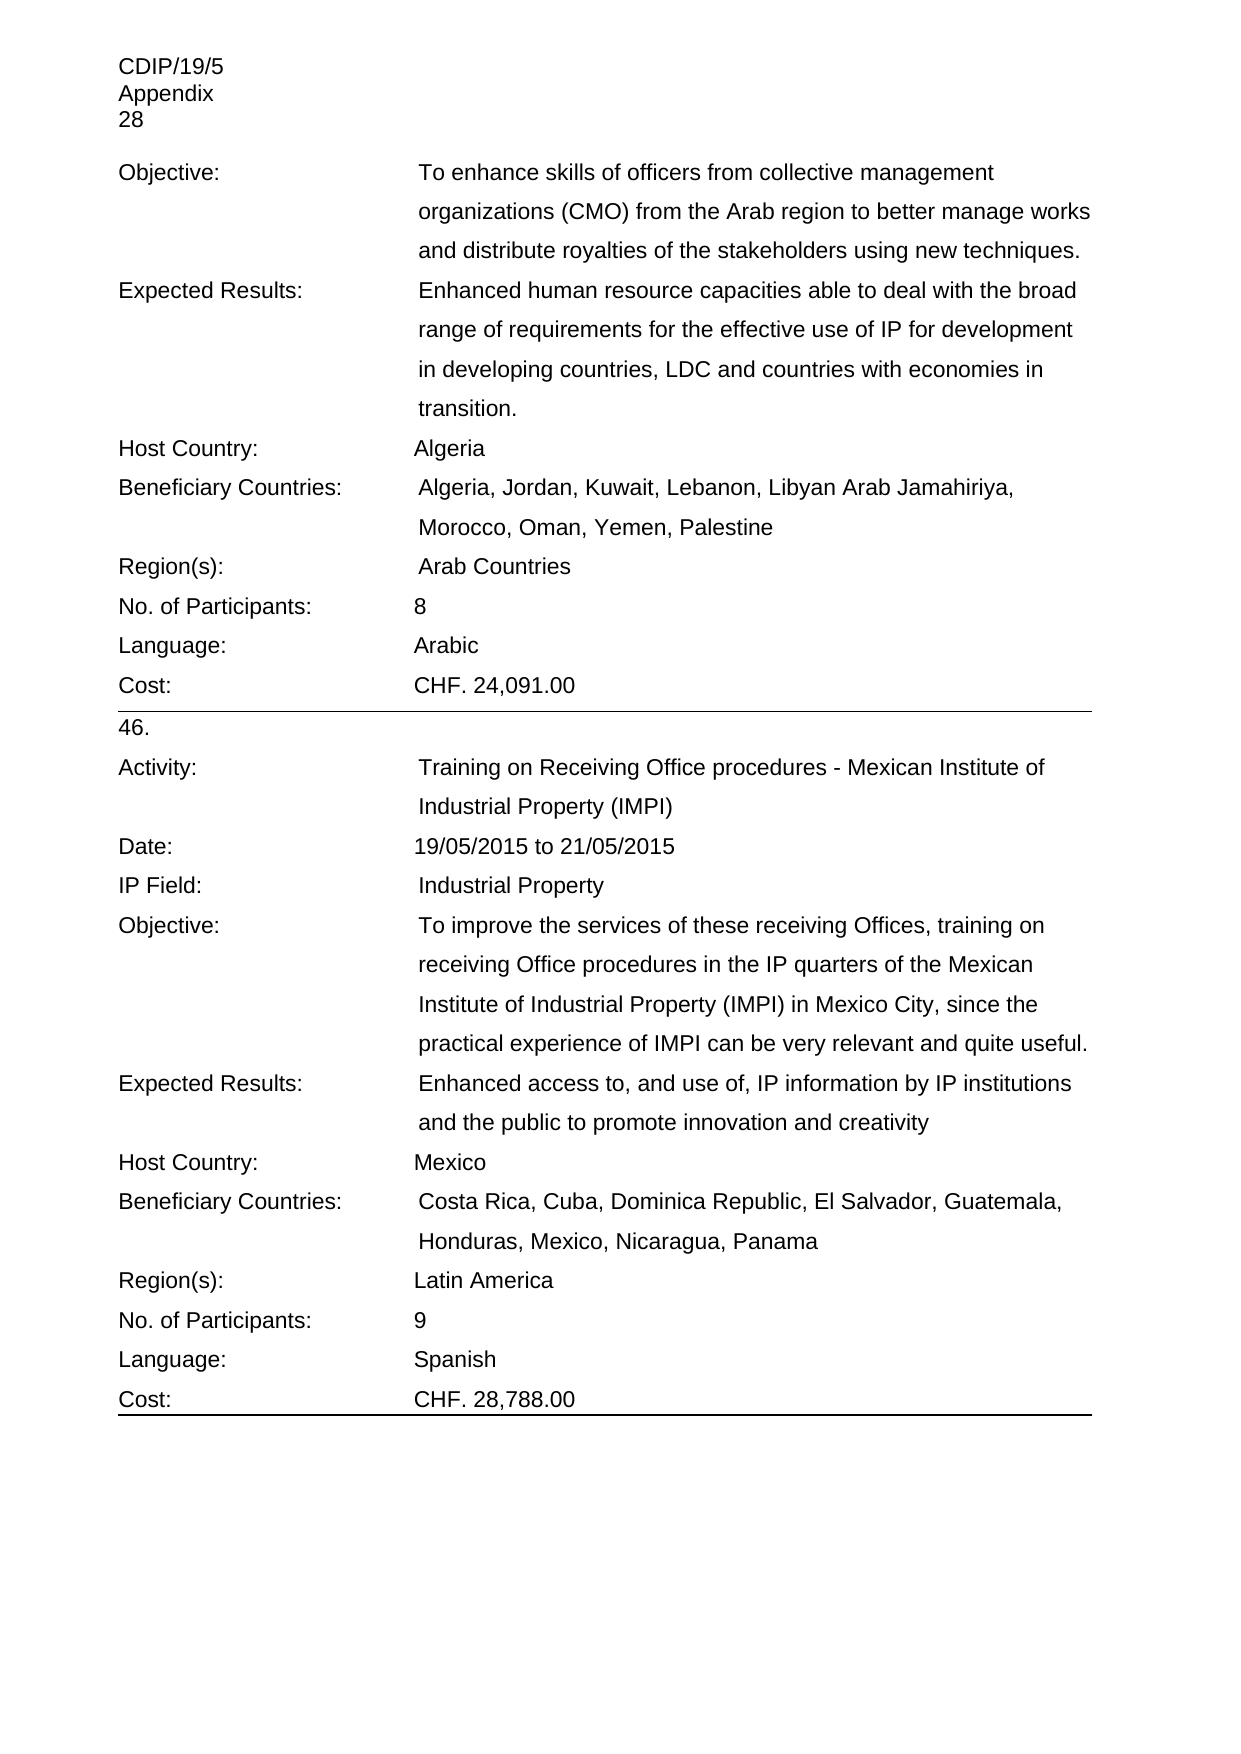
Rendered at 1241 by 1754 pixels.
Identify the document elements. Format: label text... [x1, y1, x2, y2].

text IP Field: Industrial Property [118, 872, 1092, 899]
text Host Country: Mexico [118, 1149, 1092, 1175]
text Date: 19/05/2015 to 21/05/2015 [118, 833, 1092, 859]
text Objective: To improve the services of these receiving Offices, training on receiving Office procedures in the IP quarters of the Mexican Institute of Industrial Property (IMPI) in Mexico City, since the practical experience of IMPI can be very relevant and quite useful. [118, 912, 1092, 1057]
text 46. [118, 712, 1092, 741]
text Expected Results: Enhanced human resource capacities able to deal with the broad range of requirements for the effective use of IP for development in developing countries, LDC and countries with economies in transition. [118, 277, 1092, 422]
text Region(s): Arab Countries [118, 553, 1092, 580]
text Beneficiary Countries: Algeria, Jordan, Kuwait, Lebanon, Libyan Arab Jamahiriya, Morocco, Oman, Yemen, Palestine [118, 474, 1092, 540]
text No. of Participants: 8 [118, 593, 1092, 619]
text Host Country: Algeria [118, 435, 1092, 461]
text Expected Results: Enhanced access to, and use of, IP information by IP institutions and the public to promote innovation and creativity [118, 1070, 1092, 1136]
text Objective: To enhance skills of officers from collective management organizations (CMO) from the Arab region to better manage works and distribute royalties of the stakeholders using new techniques. [118, 158, 1092, 264]
text Language: Spanish [118, 1346, 1092, 1372]
text Language: Arabic [118, 632, 1092, 659]
text Cost: CHF. 24,091.00 [118, 672, 1092, 698]
text Cost: CHF. 28,788.00 [118, 1386, 1092, 1414]
text No. of Participants: 9 [118, 1307, 1092, 1333]
text Region(s): Latin America [118, 1267, 1092, 1293]
text Activity: Training on Receiving Office procedures - Mexican Institute of Industrial Property (IMPI) [118, 754, 1092, 820]
text Beneficiary Countries: Costa Rica, Cuba, Dominica Republic, El Salvador, Guatemala, Honduras, Mexico, Nicaragua, Panama [118, 1188, 1092, 1254]
